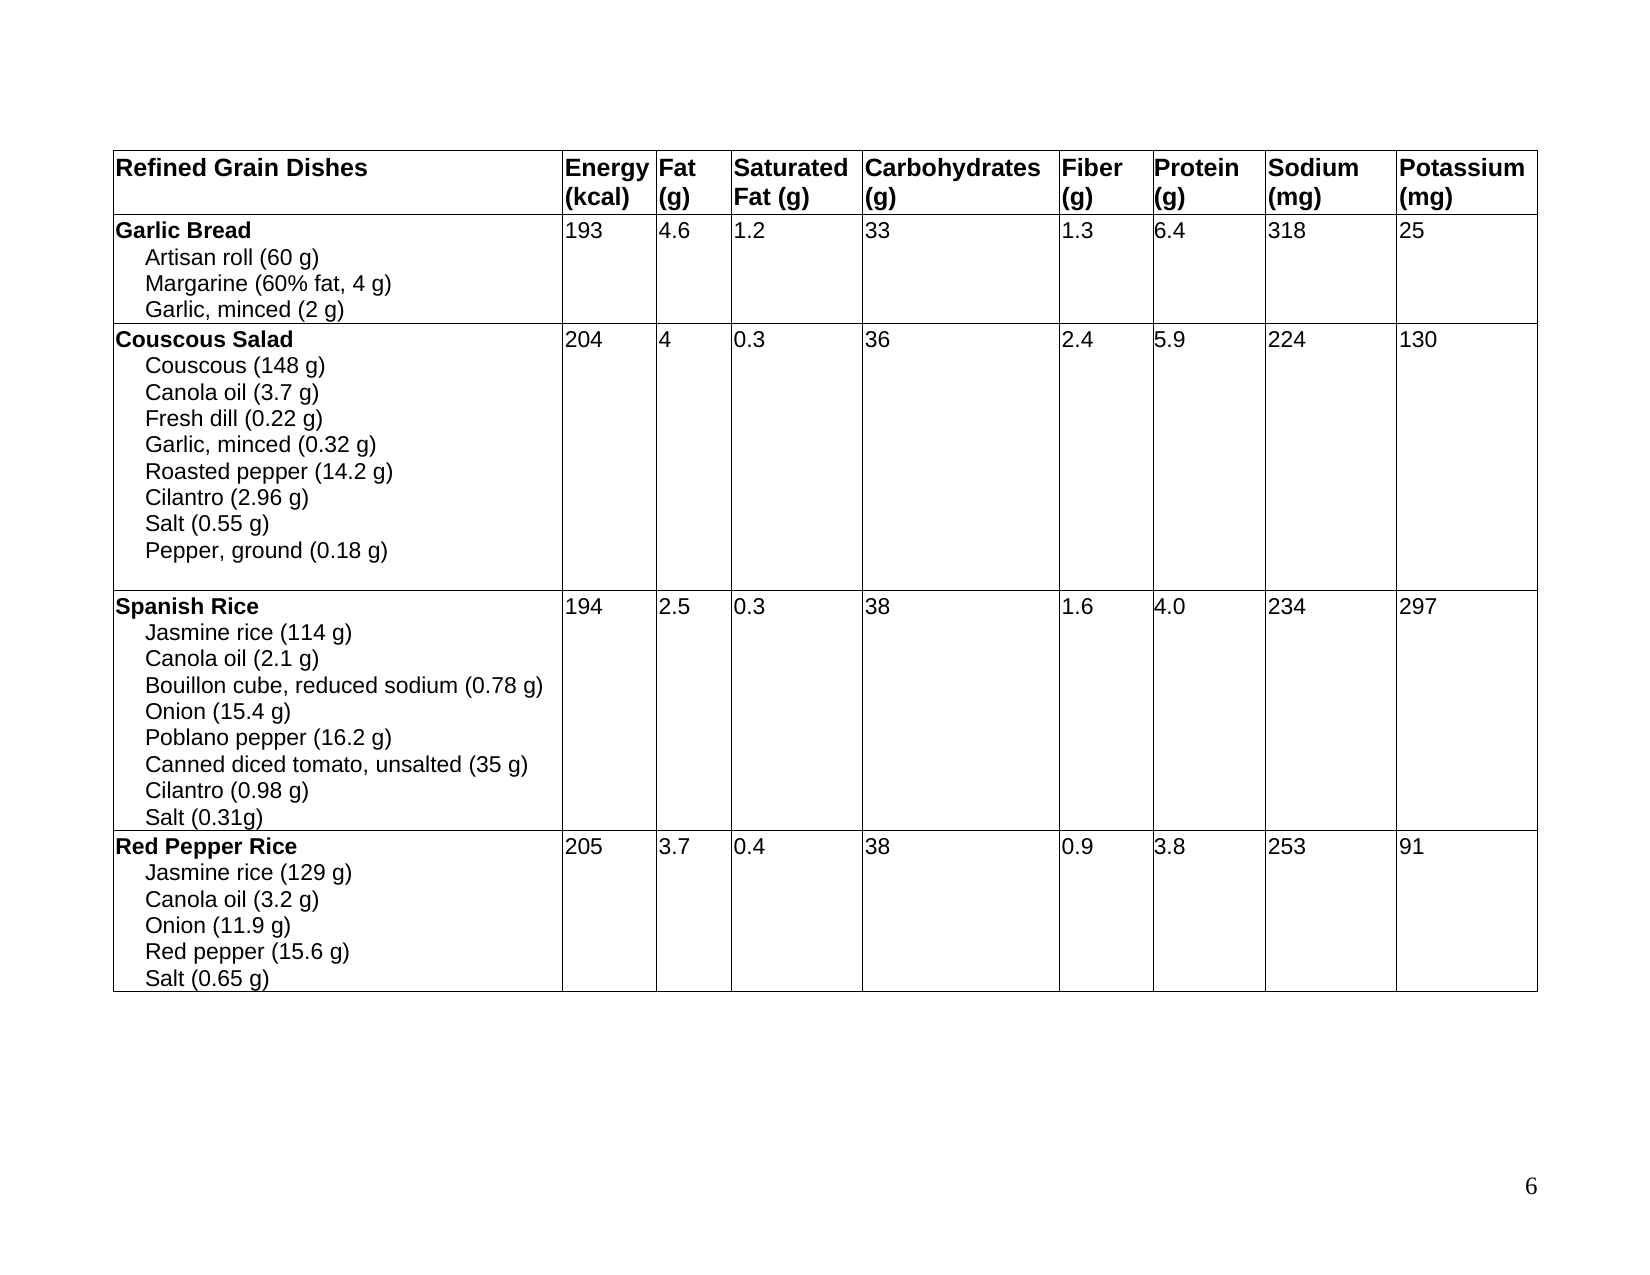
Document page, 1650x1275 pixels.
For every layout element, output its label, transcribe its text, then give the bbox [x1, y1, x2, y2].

table_cell 1.6 [1060, 591, 1153, 830]
table_header Fiber (g) [1060, 151, 1153, 214]
table_cell 0.3 [732, 324, 862, 589]
table_cell 4.0 [1154, 591, 1265, 830]
table_cell 38 [863, 831, 1059, 991]
table_cell 4.6 [657, 215, 731, 323]
table_cell 0.9 [1060, 831, 1153, 991]
table_header Saturated Fat (g) [732, 151, 862, 214]
table_cell 234 [1266, 591, 1396, 830]
table_cell 224 [1266, 324, 1396, 589]
table_cell 194 [563, 591, 656, 830]
table_cell 4 [657, 324, 731, 589]
table_header Energy (kcal) [563, 151, 656, 214]
table_cell 204 [563, 324, 656, 589]
table_cell 2.5 [657, 591, 731, 830]
table_cell 193 [563, 215, 656, 323]
table_cell Couscous Salad Couscous (148 g) Canola oil (3.7 g) Fresh dill (0.22 g) Garlic, minced (0.32 g) Roasted pepper (14.2 g) Cilantro (2.96 g) Salt (0.55 g) Pepper, ground (0.18 g) [114, 324, 562, 589]
table_cell 3.7 [657, 831, 731, 991]
table_header Fat (g) [657, 151, 731, 214]
table_cell 33 [863, 215, 1059, 323]
table_cell Red Pepper Rice Jasmine rice (129 g) Canola oil (3.2 g) Onion (11.9 g) Red pepper (15.6 g) Salt (0.65 g) [114, 831, 562, 991]
table_cell 6.4 [1154, 215, 1265, 323]
table_header Sodium (mg) [1266, 151, 1396, 214]
table_cell 130 [1397, 324, 1537, 589]
table_cell 25 [1397, 215, 1537, 323]
table_header Refined Grain Dishes [114, 151, 562, 214]
table_cell 297 [1397, 591, 1537, 830]
table_cell 5.9 [1154, 324, 1265, 589]
table_cell 253 [1266, 831, 1396, 991]
table_cell 1.2 [732, 215, 862, 323]
table_header Potassium (mg) [1397, 151, 1537, 214]
table_cell 318 [1266, 215, 1396, 323]
table_cell 0.3 [732, 591, 862, 830]
table_cell 205 [563, 831, 656, 991]
table_cell 3.8 [1154, 831, 1265, 991]
table_cell Spanish Rice Jasmine rice (114 g) Canola oil (2.1 g) Bouillon cube, reduced sodium (0.78 g) Onion (15.4 g) Poblano pepper (16.2 g) Canned diced tomato, unsalted (35 g) Cilantro (0.98 g) Salt (0.31g) [114, 591, 562, 830]
table_header Carbohydrates (g) [863, 151, 1059, 214]
table_cell 38 [863, 591, 1059, 830]
table_cell 0.4 [732, 831, 862, 991]
table_cell Garlic Bread Artisan roll (60 g) Margarine (60% fat, 4 g) Garlic, minced (2 g) [114, 215, 562, 323]
table_header Protein (g) [1154, 151, 1265, 214]
table_cell 36 [863, 324, 1059, 589]
table_cell 91 [1397, 831, 1537, 991]
table_cell 2.4 [1060, 324, 1153, 589]
table_cell 1.3 [1060, 215, 1153, 323]
